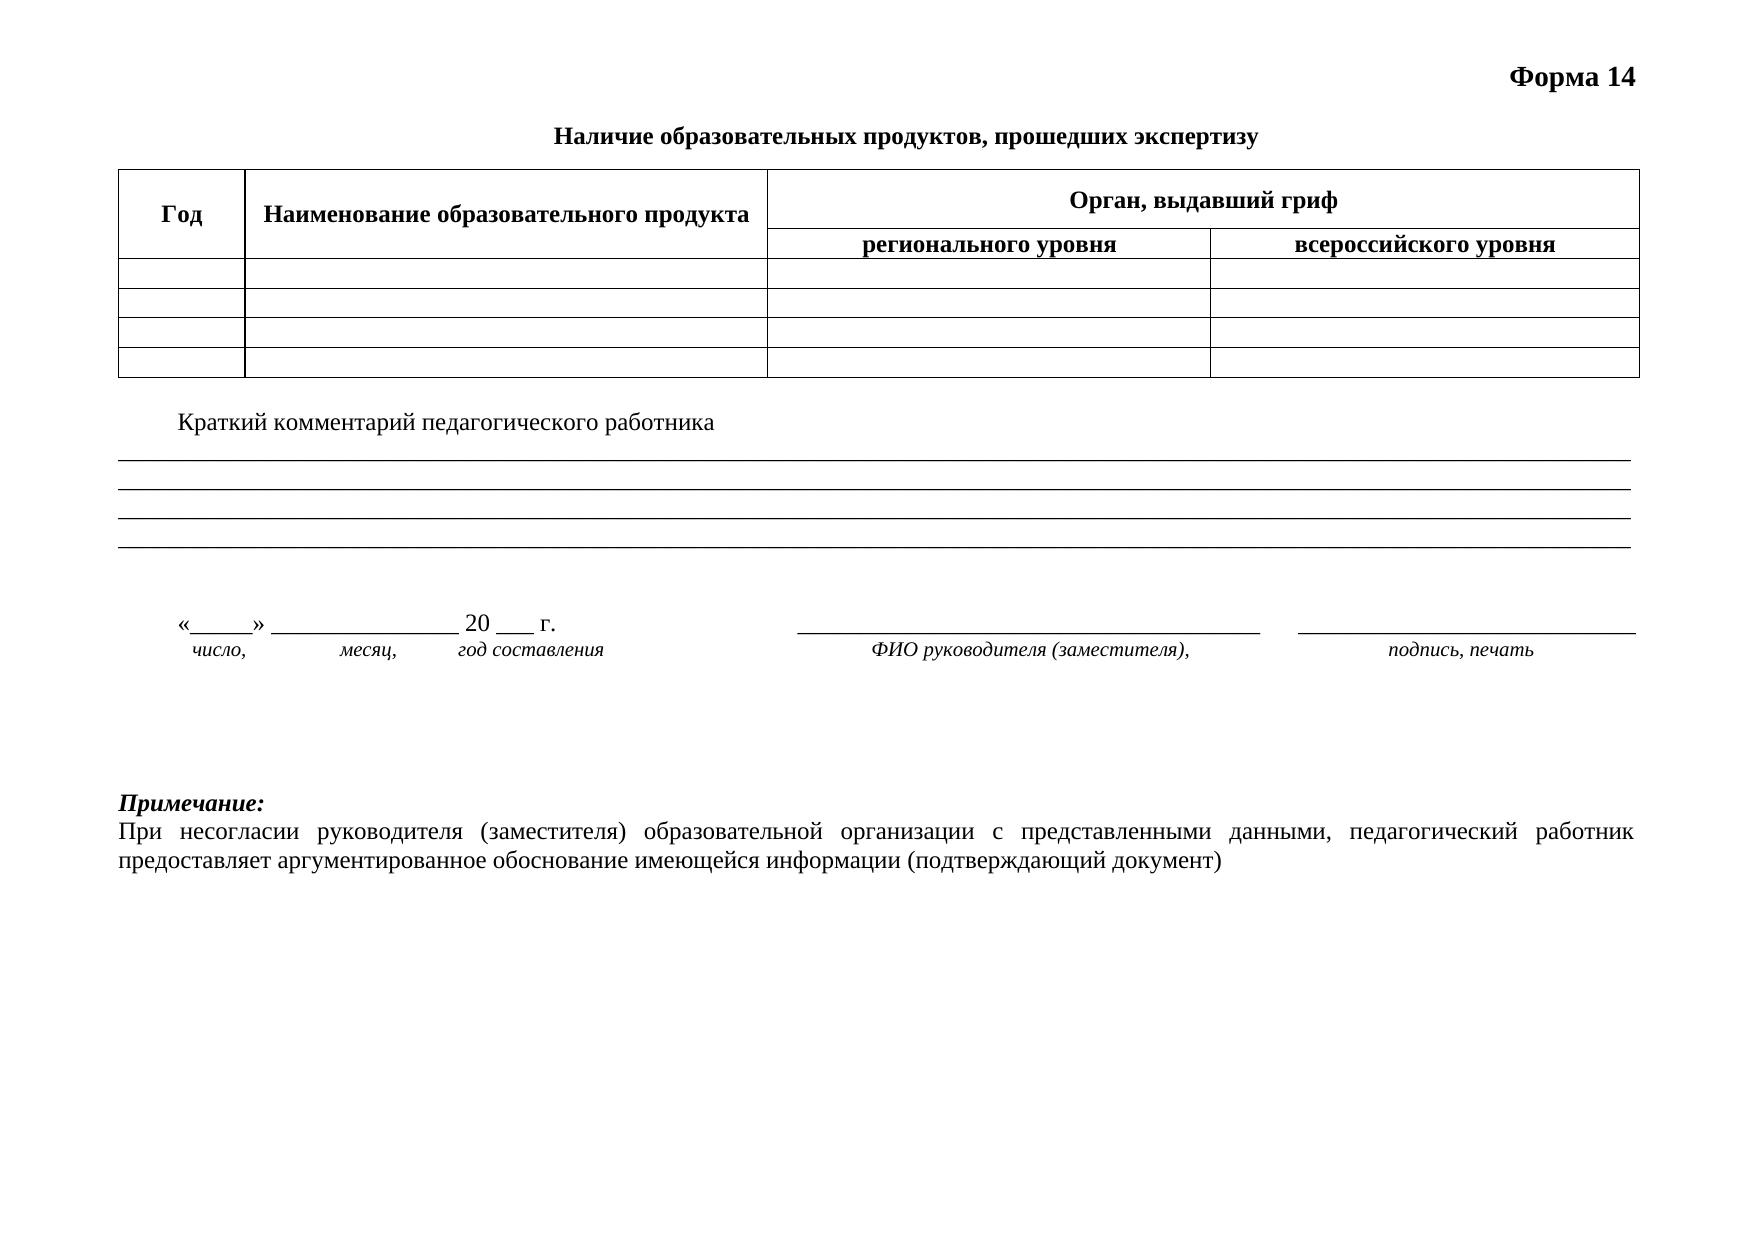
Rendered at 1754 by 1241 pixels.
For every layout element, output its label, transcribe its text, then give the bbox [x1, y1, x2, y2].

table_cell [119, 289, 244, 317]
text Форма 14 [118, 59, 1636, 93]
text _________________________________________________________________________________________________________________________ [118, 522, 1636, 550]
table_cell [246, 348, 767, 377]
table_cell [246, 259, 767, 287]
text При несогласии руководителя (заместителя) образовательной организации с представленными данными, педагогический работник предоставляет аргументированное обоснование имеющейся информации (подтверждающий документ) [118, 816, 1636, 874]
table_cell [768, 348, 1210, 377]
table_header Год [119, 170, 244, 258]
text Краткий комментарий педагогического работника _________________________________________________________________________________________________________________________ [118, 407, 1636, 464]
table_cell [1211, 318, 1639, 347]
table_cell [1211, 259, 1639, 287]
table_cell [768, 259, 1210, 287]
table_cell [119, 259, 244, 287]
table_cell [1211, 348, 1639, 377]
table_cell [768, 318, 1210, 347]
table_cell регионального уровня [768, 229, 1210, 258]
table_cell [246, 289, 767, 317]
table_cell [119, 318, 244, 347]
table_cell [119, 348, 244, 377]
table_cell [1211, 289, 1639, 317]
table_cell [768, 289, 1210, 317]
text _________________________________________________________________________________________________________________________ [118, 493, 1636, 522]
text «_____» _______________ 20 ___ г. _____________________________________ ___________________________ [118, 608, 1636, 637]
text Наличие образовательных продуктов, прошедших экспертизу [118, 121, 1636, 150]
text Примечание: [118, 788, 1636, 816]
text _________________________________________________________________________________________________________________________ [118, 464, 1636, 493]
text число, месяц, год составления ФИО руководителя (заместителя), подпись, печать [118, 637, 1636, 661]
table_header Орган, выдавший гриф [768, 170, 1639, 228]
table_cell всероссийского уровня [1211, 229, 1639, 258]
table_cell [246, 318, 767, 347]
table_header Наименование образовательного продукта [246, 170, 767, 258]
